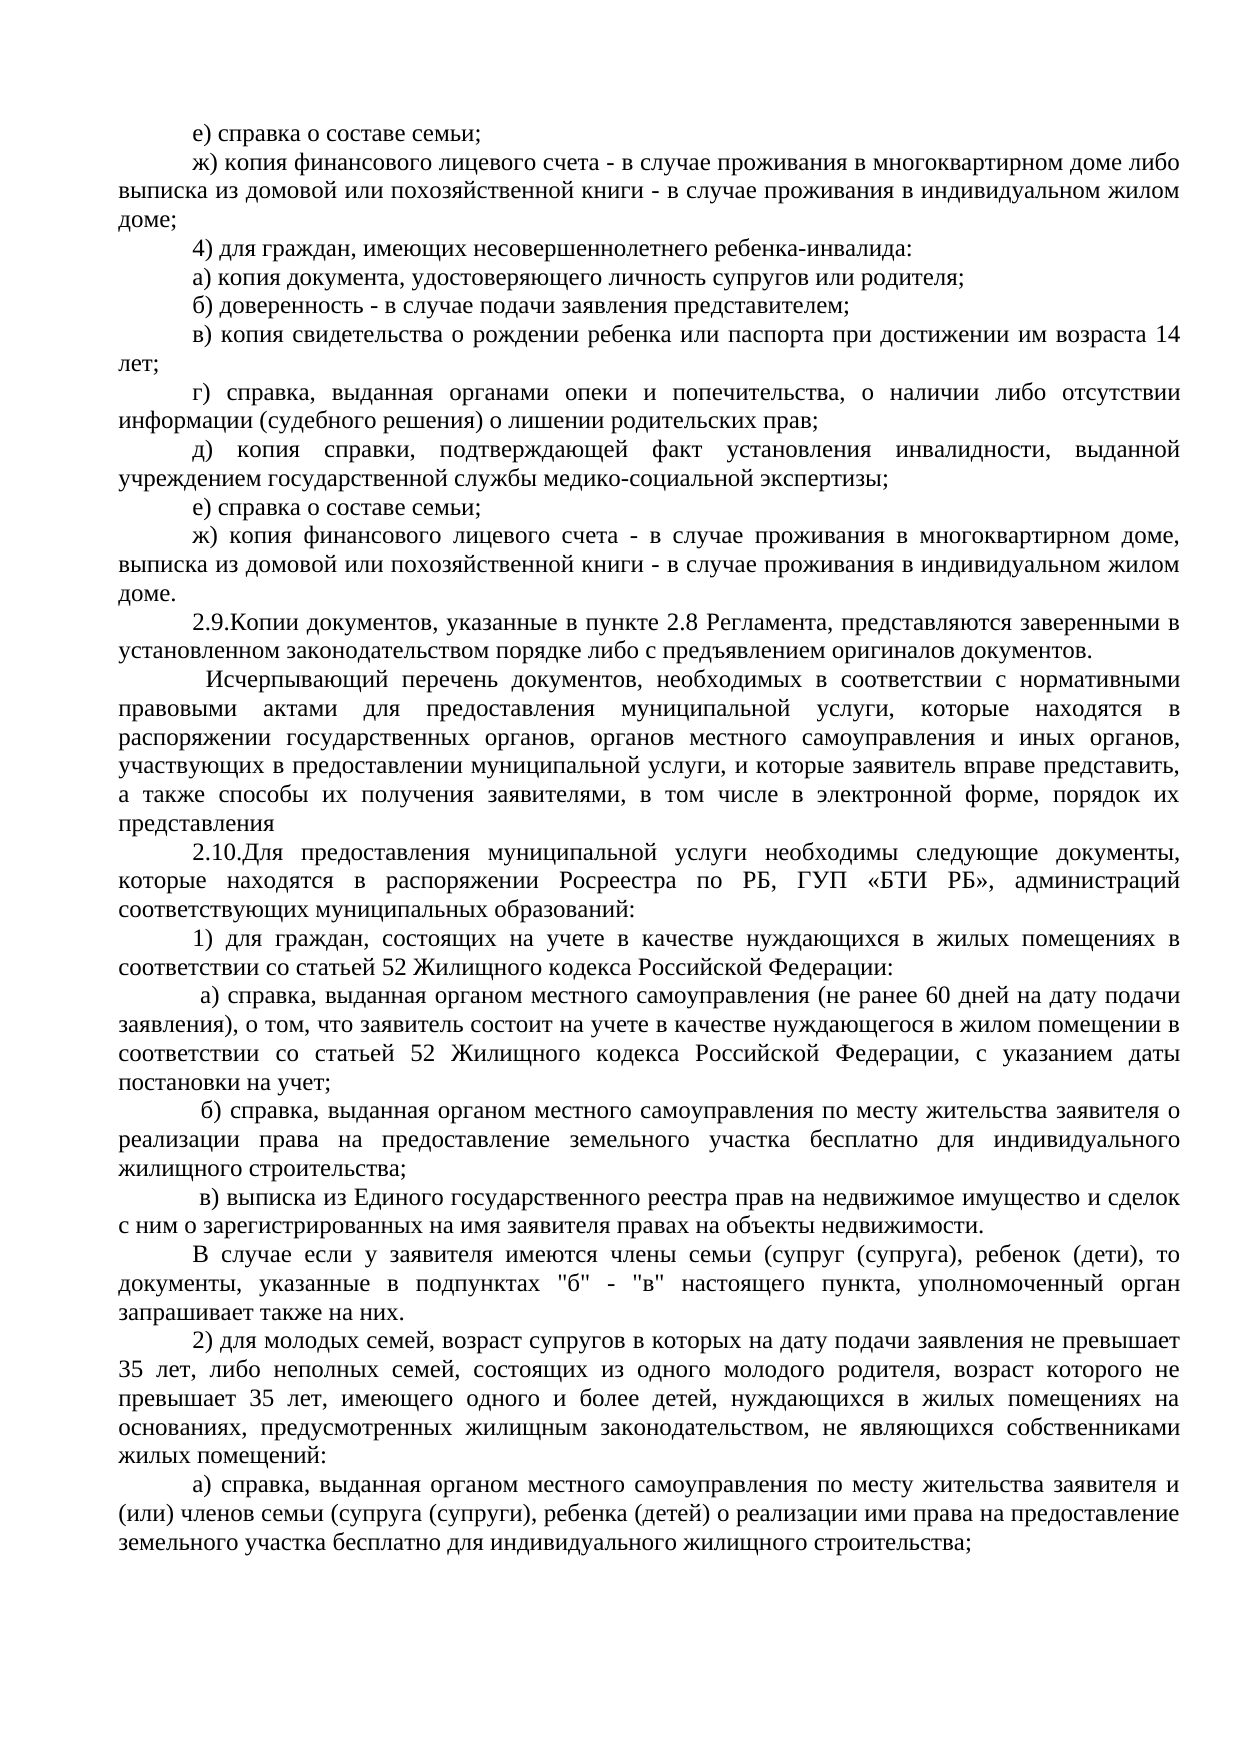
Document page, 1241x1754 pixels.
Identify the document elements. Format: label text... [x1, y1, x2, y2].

text 2.9.Копии документов, указанные в пункте 2.8 Регламента, представляются заверенными в установленном законодательством порядке либо с предъявлением оригиналов документов. [118, 607, 1181, 664]
text в) выписка из Единого государственного реестра прав на недвижимое имущество и сделок с ним о зарегистрированных на имя заявителя правах на объекты недвижимости. [118, 1182, 1181, 1239]
text 4) для граждан, имеющих несовершеннолетнего ребенка-инвалида: [118, 233, 1181, 262]
text 2.10.Для предоставления муниципальной услуги необходимы следующие документы, которые находятся в распоряжении Росреестра по РБ, ГУП «БТИ РБ», администраций соответствующих муниципальных образований: [118, 837, 1181, 923]
text ж) копия финансового лицевого счета - в случае проживания в многоквартирном доме, выписка из домовой или похозяйственной книги - в случае проживания в индивидуальном жилом доме. [118, 521, 1181, 607]
text г) справка, выданная органами опеки и попечительства, о наличии либо отсутствии информации (судебного решения) о лишении родительских прав; [118, 377, 1181, 434]
text а) справка, выданная органом местного самоуправления по месту жительства заявителя и (или) членов семьи (супруга (супруги), ребенка (детей) о реализации ими права на предоставление земельного участка бесплатно для индивидуального жилищного строительства; [118, 1469, 1181, 1556]
text д) копия справки, подтверждающей факт установления инвалидности, выданной учреждением государственной службы медико-социальной экспертизы; [118, 434, 1181, 492]
text ж) копия финансового лицевого счета - в случае проживания в многоквартирном доме либо выписка из домовой или похозяйственной книги - в случае проживания в индивидуальном жилом доме; [118, 147, 1181, 233]
text 2) для молодых семей, возраст супругов в которых на дату подачи заявления не превышает 35 лет, либо неполных семей, состоящих из одного молодого родителя, возраст которого не превышает 35 лет, имеющего одного и более детей, нуждающихся в жилых помещениях на основаниях, предусмотренных жилищным законодательством, не являющихся собственниками жилых помещений: [118, 1326, 1181, 1469]
text 1) для граждан, состоящих на учете в качестве нуждающихся в жилых помещениях в соответствии со статьей 52 Жилищного кодекса Российской Федерации: [118, 923, 1181, 981]
text е) справка о составе семьи; [118, 118, 1181, 147]
text е) справка о составе семьи; [118, 492, 1181, 521]
text б) справка, выданная органом местного самоуправления по месту жительства заявителя о реализации права на предоставление земельного участка бесплатно для индивидуального жилищного строительства; [118, 1096, 1181, 1182]
text Исчерпывающий перечень документов, необходимых в соответствии с нормативными правовыми актами для предоставления муниципальной услуги, которые находятся в распоряжении государственных органов, органов местного самоуправления и иных органов, участвующих в предоставлении муниципальной услуги, и которые заявитель вправе представить, а также способы их получения заявителями, в том числе в электронной форме, порядок их представления [118, 664, 1181, 837]
text В случае если у заявителя имеются члены семьи (супруг (супруга), ребенок (дети), то документы, указанные в подпунктах "б" - "в" настоящего пункта, уполномоченный орган запрашивает также на них. [118, 1239, 1181, 1326]
text в) копия свидетельства о рождении ребенка или паспорта при достижении им возраста 14 лет; [118, 319, 1181, 377]
text б) доверенность - в случае подачи заявления представителем; [118, 291, 1181, 319]
text а) копия документа, удостоверяющего личность супругов или родителя; [118, 262, 1181, 291]
text а) справка, выданная органом местного самоуправления (не ранее 60 дней на дату подачи заявления), о том, что заявитель состоит на учете в качестве нуждающегося в жилом помещении в соответствии со статьей 52 Жилищного кодекса Российской Федерации, с указанием даты постановки на учет; [118, 981, 1181, 1096]
